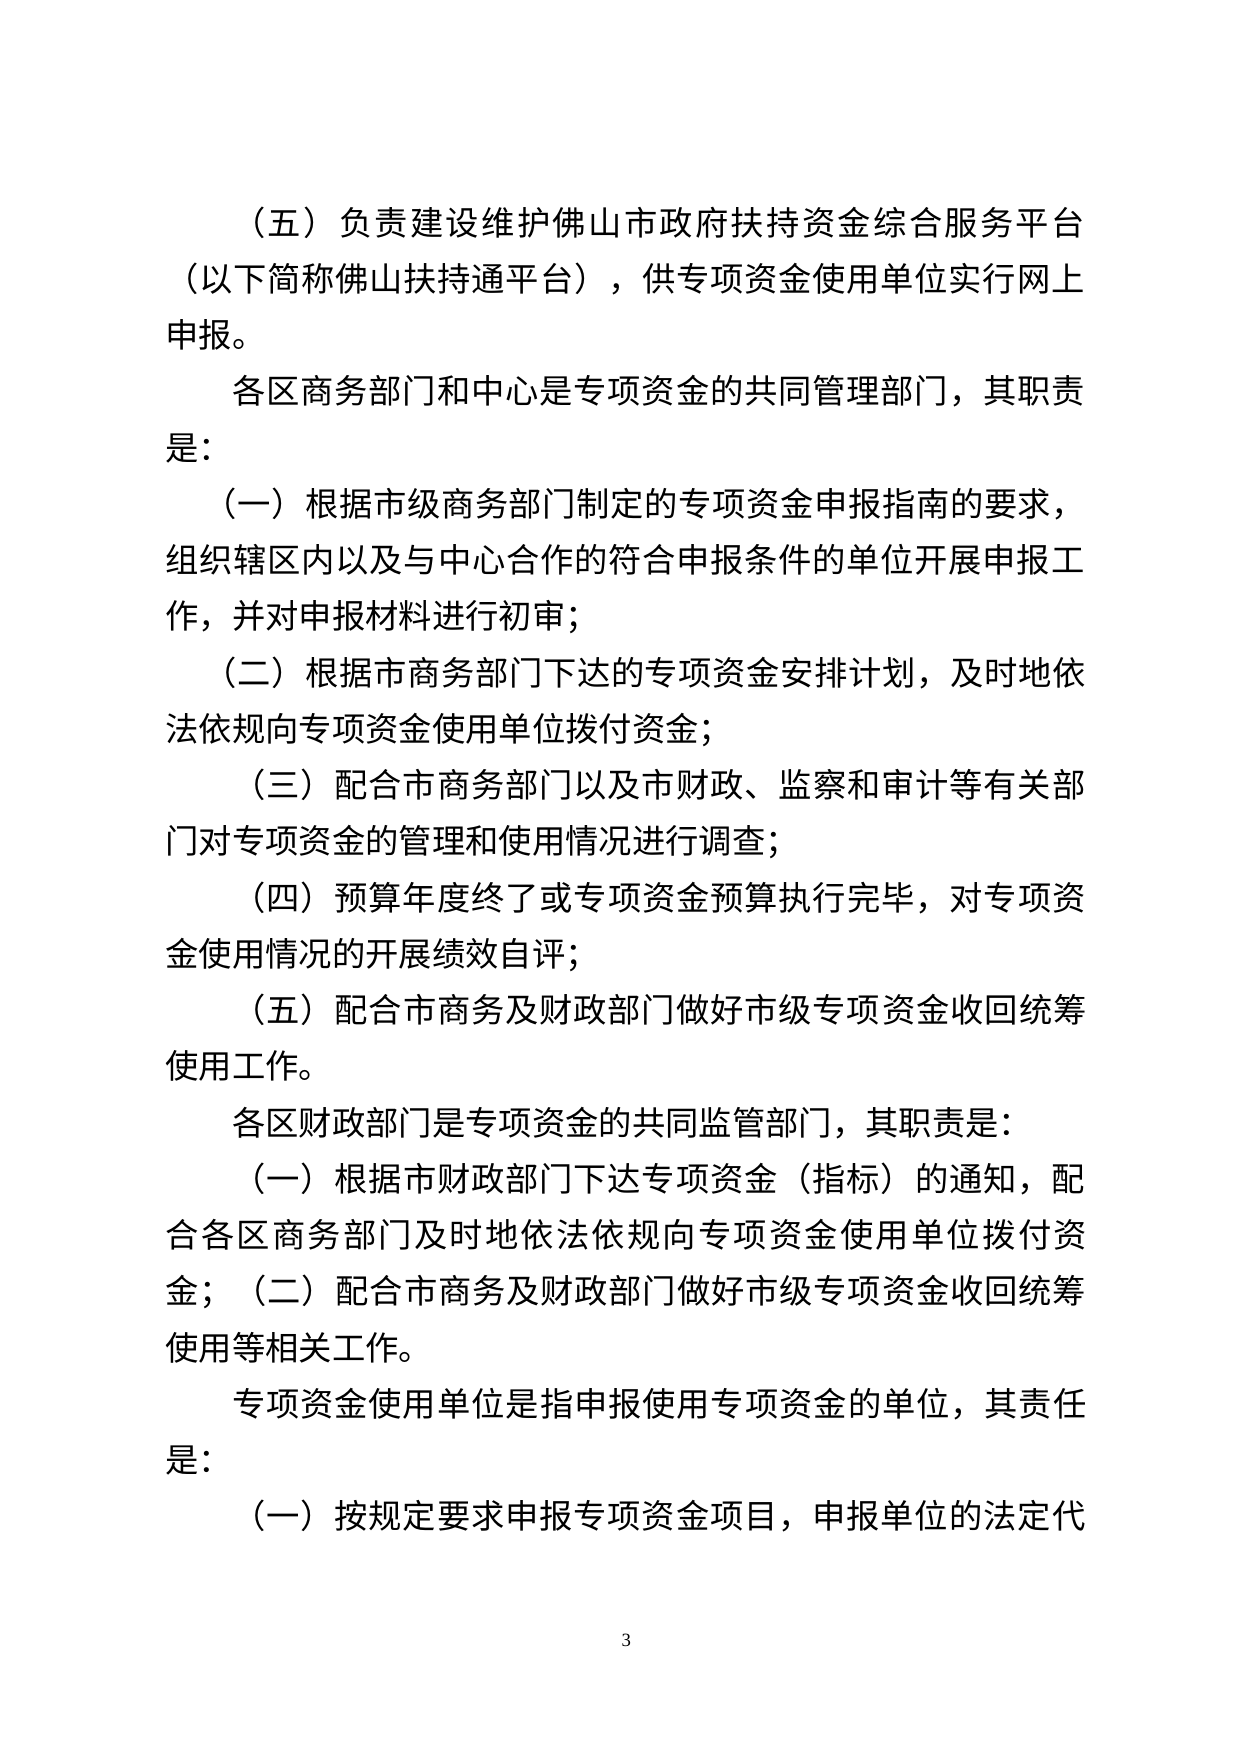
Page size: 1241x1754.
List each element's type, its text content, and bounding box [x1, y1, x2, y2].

text （一）根据市财政部门下达专项资金（指标）的通知，配合各区商务部门及时地依法依规向专项资金使用单位拨付资金；（二）配合市商务及财政部门做好市级专项资金收回统筹使用等相关工作。 [165, 1146, 1087, 1371]
text 各区商务部门和中心是专项资金的共同管理部门，其职责是： [165, 359, 1087, 471]
text （五）负责建设维护佛山市政府扶持资金综合服务平台（以下简称佛山扶持通平台），供专项资金使用单位实行网上申报。 [165, 190, 1087, 359]
list （二）根据市商务部门下达的专项资金安排计划，及时地依法依规向专项资金使用单位拨付资金； [165, 640, 1087, 752]
list （一）根据市级商务部门制定的专项资金申报指南的要求，组织辖区内以及与中心合作的符合申报条件的单位开展申报工作，并对申报材料进行初审； [165, 471, 1087, 640]
list （四）预算年度终了或专项资金预算执行完毕，对专项资金使用情况的开展绩效自评； [165, 865, 1087, 977]
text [165, 1484, 1087, 1540]
list （五）配合市商务及财政部门做好市级专项资金收回统筹使用工作。 [165, 977, 1087, 1090]
text 各区财政部门是专项资金的共同监管部门，其职责是： [165, 1090, 1087, 1146]
list （三）配合市商务部门以及市财政、监察和审计等有关部门对专项资金的管理和使用情况进行调查； [165, 752, 1087, 865]
text 专项资金使用单位是指申报使用专项资金的单位，其责任是： [165, 1371, 1087, 1484]
